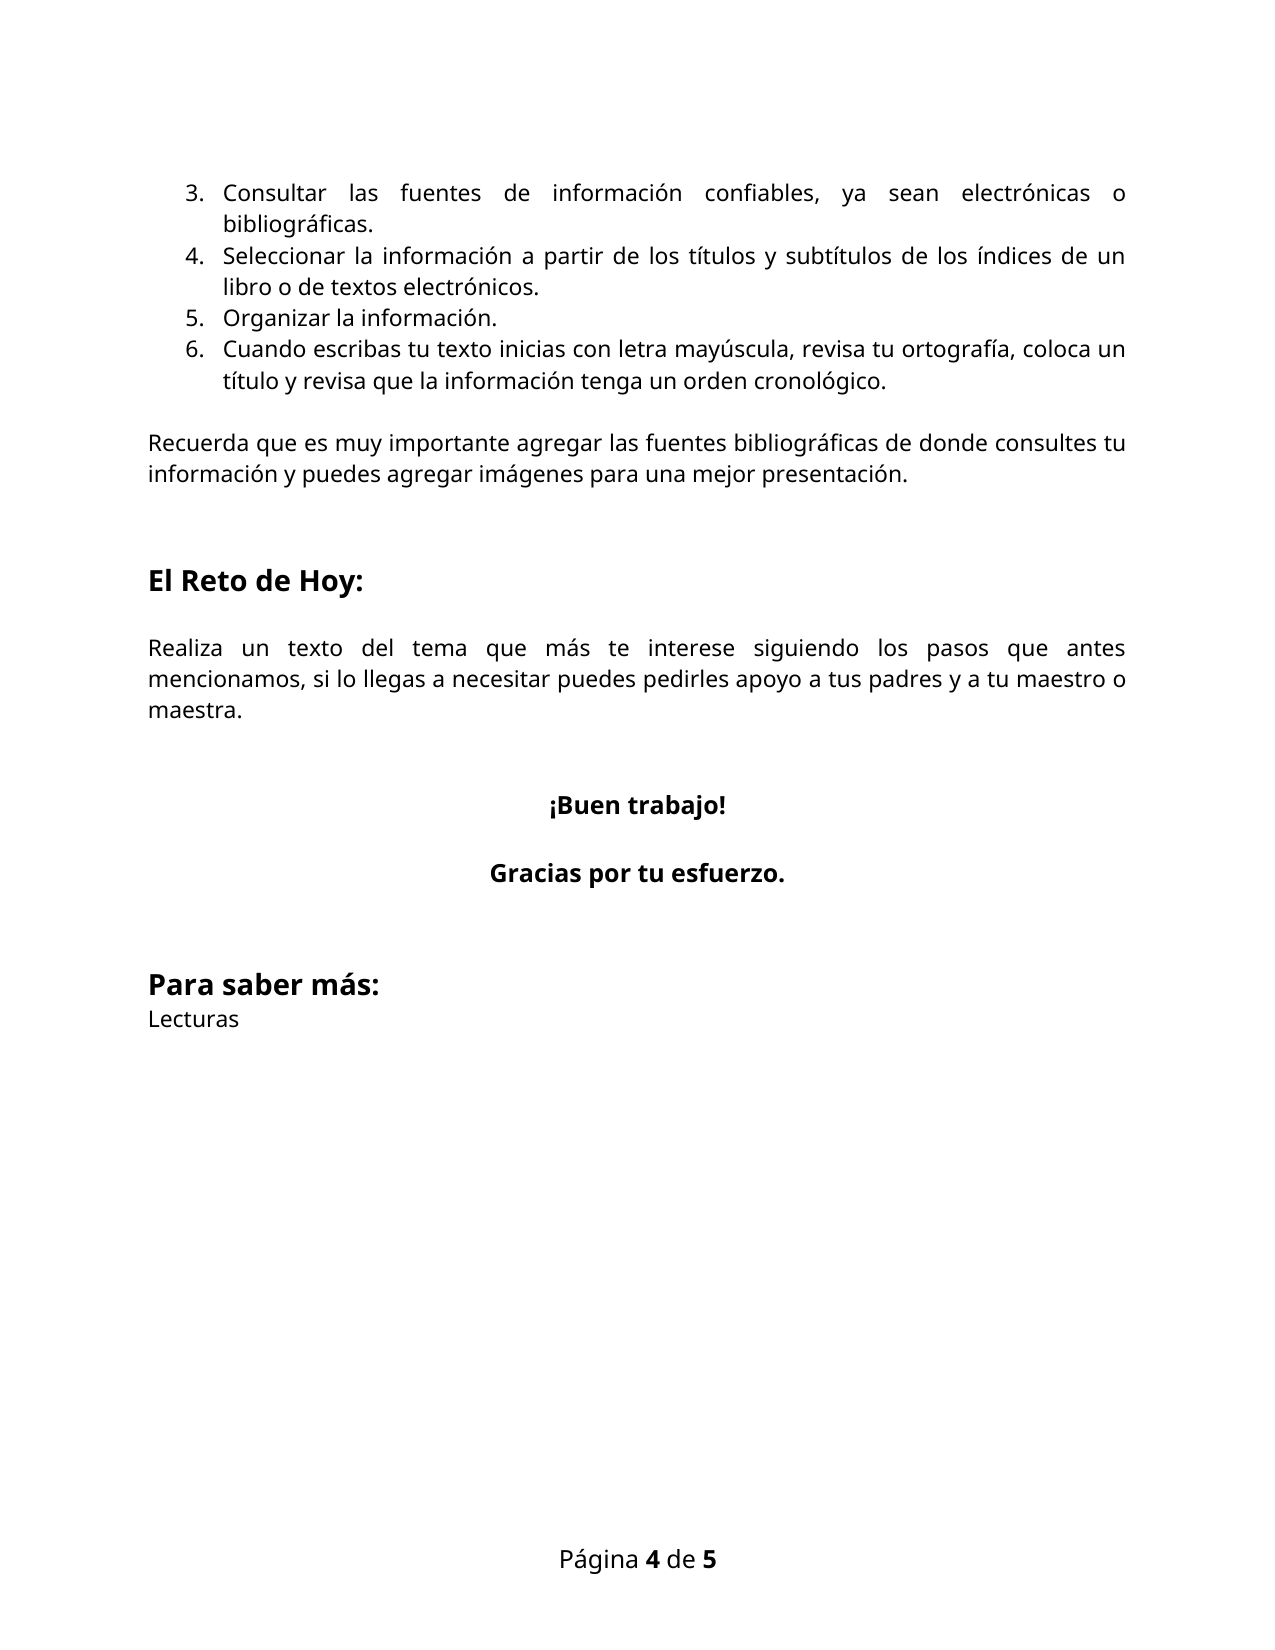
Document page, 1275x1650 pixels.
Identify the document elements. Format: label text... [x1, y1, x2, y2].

list Seleccionar la información a partir de los títulos y subtítulos de los índices de un libro o de textos electrónicos. [185, 240, 1127, 302]
list Consultar las fuentes de información confiables, ya sean electrónicas o bibliográficas. [185, 177, 1127, 240]
list Cuando escribas tu texto inicias con letra mayúscula, revisa tu ortografía, coloca un título y revisa que la información tenga un orden cronológico. [185, 333, 1127, 396]
text Recuerda que es muy importante agregar las fuentes bibliográficas de donde consultes tu información y puedes agregar imágenes para una mejor presentación. [148, 427, 1127, 490]
text Realiza un texto del tema que más te interese siguiendo los pasos que antes mencionamos, si lo llegas a necesitar puedes pedirles apoyo a tus padres y a tu maestro o maestra. [148, 632, 1127, 725]
list Organizar la información. [185, 302, 1127, 333]
text Para saber más: [148, 964, 1127, 1003]
text El Reto de Hoy: [148, 561, 1127, 600]
text Gracias por tu esfuerzo. [148, 856, 1127, 890]
text Lecturas [148, 1003, 1127, 1035]
text ¡Buen trabajo! [148, 788, 1127, 822]
